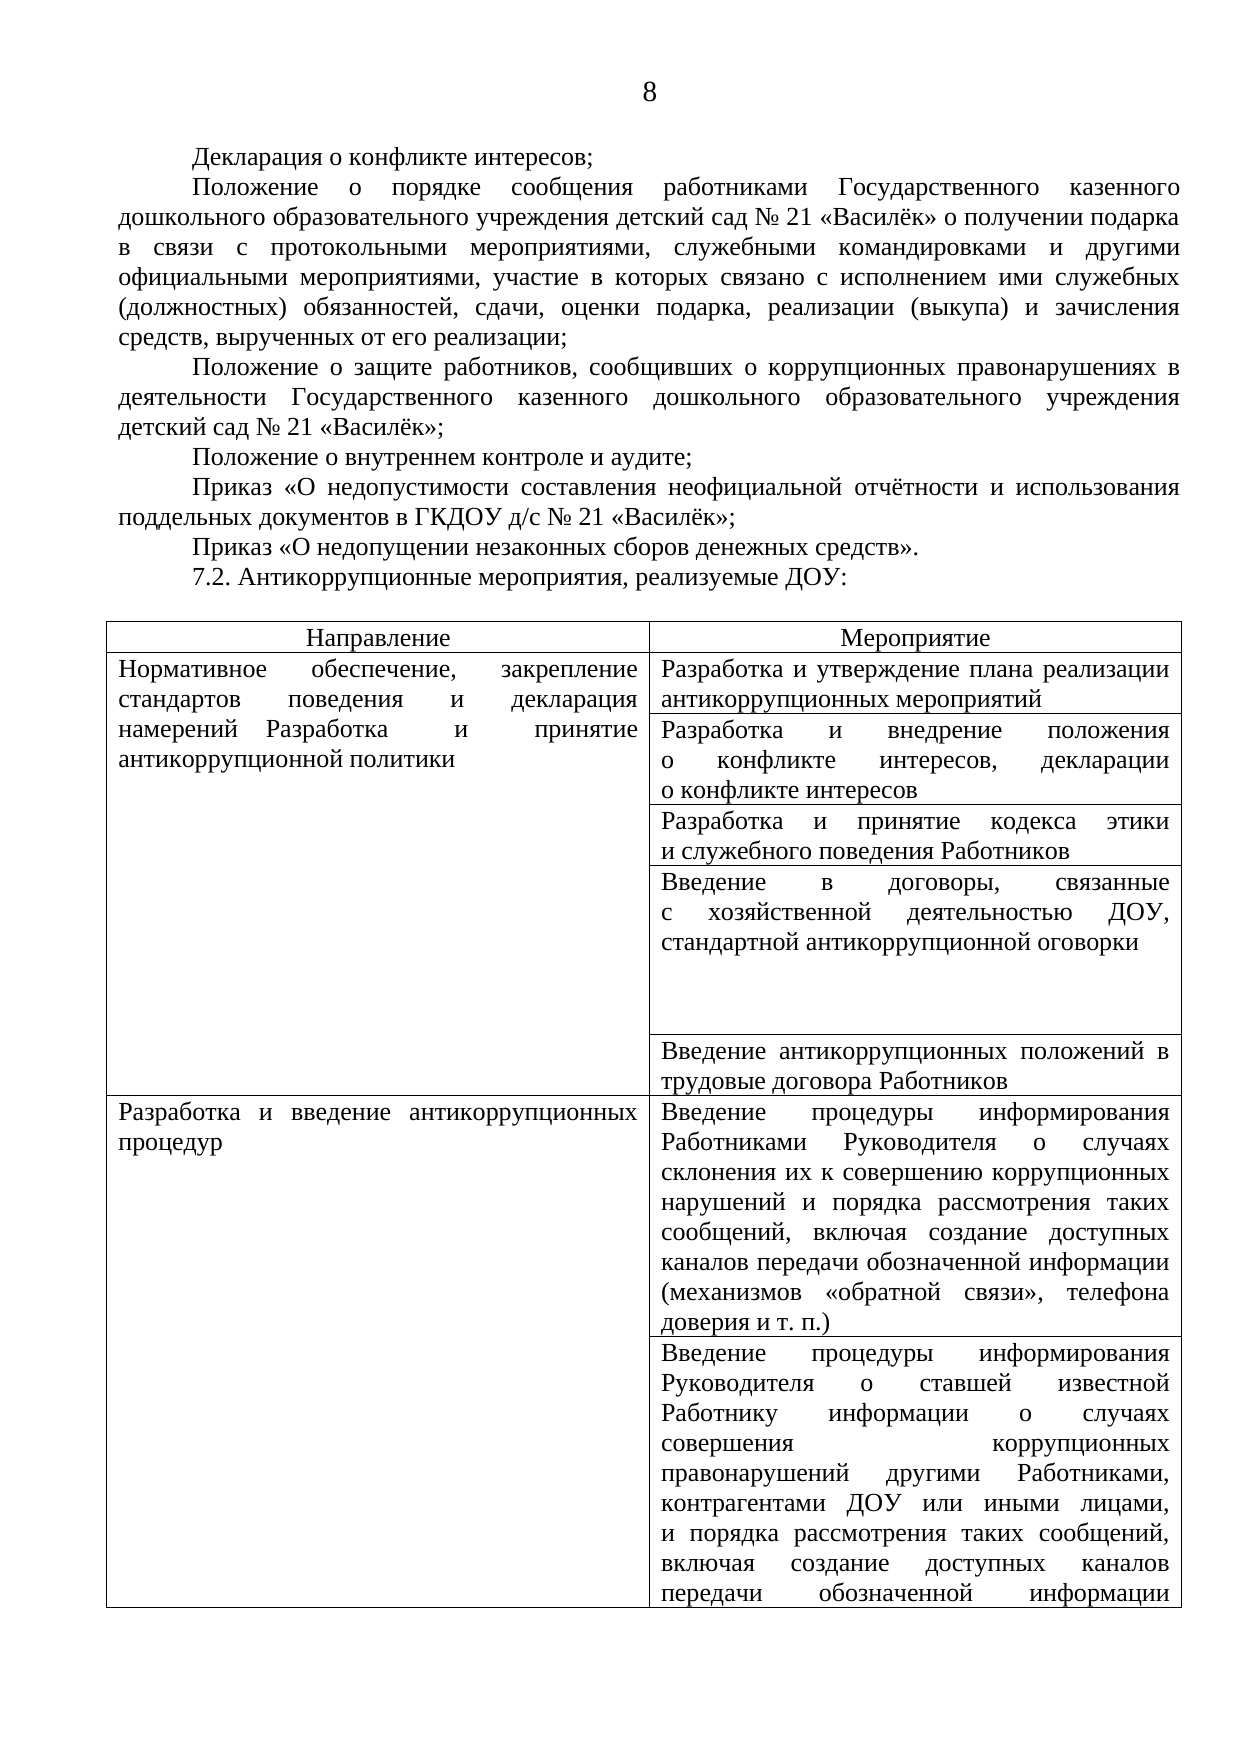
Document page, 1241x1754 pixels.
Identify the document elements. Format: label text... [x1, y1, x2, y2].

table_header Мероприятие [650, 622, 1181, 652]
table_cell Введение в договоры, связанные с хозяйственной деятельностью ДОУ, стандартной антикоррупционной оговорки [650, 866, 1181, 1034]
text Приказ «О недопущении незаконных сборов денежных средств». [118, 531, 1181, 561]
text 7.2. Антикоррупционные мероприятия, реализуемые ДОУ: [118, 561, 1181, 591]
table_cell Разработка и утверждение плана реализации антикоррупционных мероприятий [650, 653, 1181, 713]
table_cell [650, 1337, 1181, 1607]
text Приказ «О недопустимости составления неофициальной отчётности и использования поддельных документов в ГКДОУ д/с № 21 «Василёк»; [118, 471, 1181, 531]
table_header Направление [107, 622, 649, 652]
text Положение о порядке сообщения работниками Государственного казенного дошкольного образовательного учреждения детский сад № 21 «Василёк» о получении подарка в связи с протокольными мероприятиями, служебными командировками и другими официальными мероприятиями, участие в которых связано с исполнением ими служебных (должностных) обязанностей, сдачи, оценки подарка, реализации (выкупа) и зачисления средств, вырученных от его реализации; [118, 171, 1181, 351]
table_cell Разработка и внедрение положения о конфликте интересов, декларации о конфликте интересов [650, 714, 1181, 804]
table_cell Разработка и введение антикоррупционных процедур [107, 1096, 649, 1607]
text Положение о защите работников, сообщивших о коррупционных правонарушениях в деятельности Государственного казенного дошкольного образовательного учреждения детский сад № 21 «Василёк»; [118, 351, 1181, 441]
table_cell Введение процедуры информирования Работниками Руководителя о случаях склонения их к совершению коррупционных нарушений и порядка рассмотрения таких сообщений, включая создание доступных каналов передачи обозначенной информации (механизмов «обратной связи», телефона доверия и т. п.) [650, 1096, 1181, 1336]
table_cell Разработка и принятие кодекса этики и служебного поведения Работников [650, 805, 1181, 865]
text Положение о внутреннем контроле и аудите; [118, 441, 1181, 471]
table_cell Нормативное обеспечение, закрепление стандартов поведения и декларация намерений Разработка и принятие антикоррупционной политики [107, 653, 649, 1095]
table_cell Введение антикоррупционных положений в трудовые договора Работников [650, 1035, 1181, 1095]
text Декларация о конфликте интересов; [118, 141, 1181, 171]
